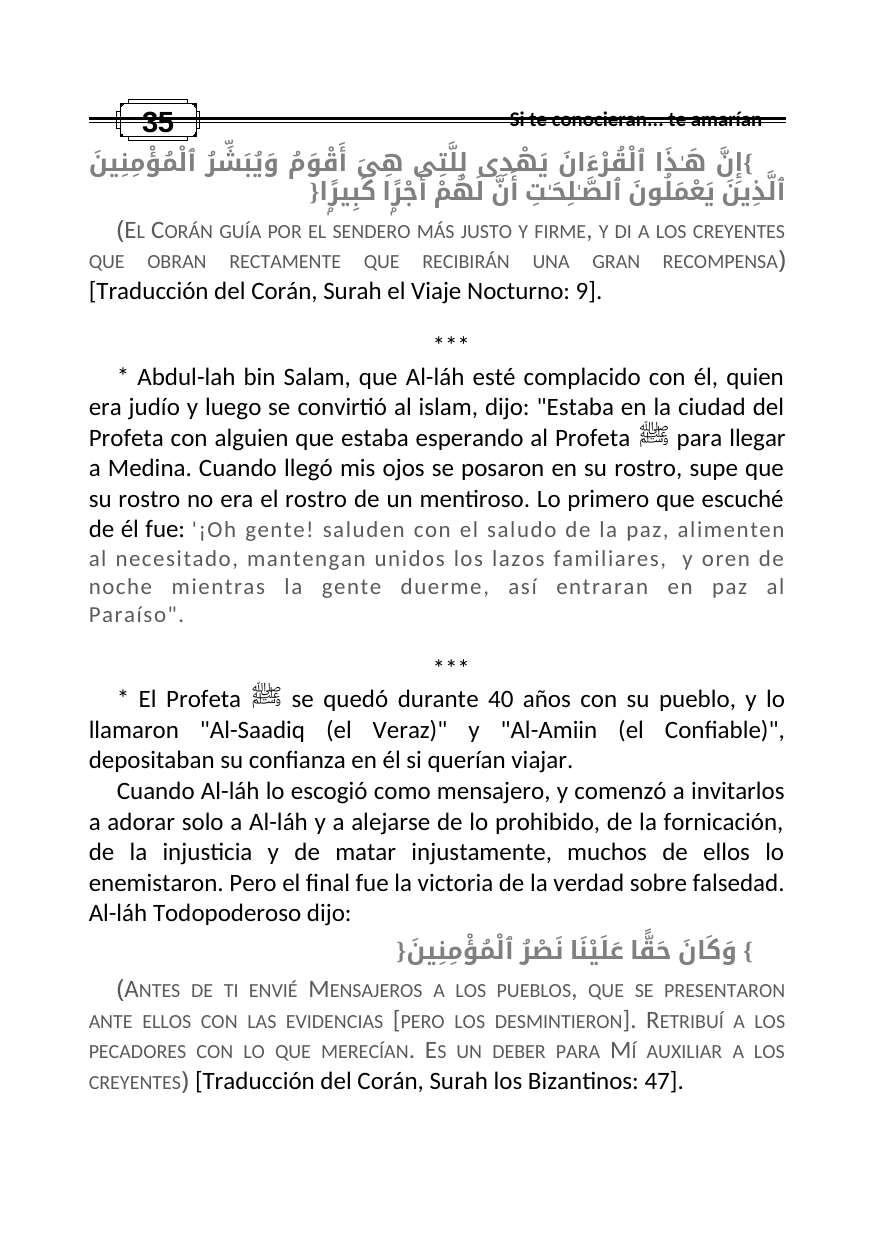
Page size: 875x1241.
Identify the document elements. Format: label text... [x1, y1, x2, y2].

text *** [88, 330, 786, 361]
text *** [88, 653, 786, 684]
text } وَكَانَ حَقًّا عَلَيْنَا نَصْرُ ٱلْمُؤْمِنِينَ{ [88, 936, 786, 965]
text ﴾El Corán guía por el sendero más justo y firme, y di a los creyentes que obran rectamente que recibirán una gran recompensa﴿ [Traducción del Corán, Surah el Viaje Nocturno: 9]. [88, 214, 786, 305]
text Cuando Al-láh lo escogió como mensajero, y comenzó a invitarlos a adorar solo a Al-láh y a alejarse de lo prohibido, de la fornicación, de la injusticia y de matar injustamente, muchos de ellos lo enemistaron. Pero el final fue la victoria de la verdad sobre falsedad. Al-láh Todopoderoso dijo: [88, 775, 786, 928]
text ﴾Antes de ti envié Mensajeros a los pueblos, que se presentaron ante ellos con las evidencias [pero los desmintieron]. Retribuí a los pecadores con lo que merecían. Es un deber para Mí auxiliar a los creyentes﴿ [Traducción del Corán, Surah los Bizantinos: 47]. [88, 973, 786, 1095]
text * Abdul-lah bin Salam, que Al-láh esté complacido con él, quien era judío y luego se convirtió al islam, dijo: "Estaba en la ciudad del Profeta con alguien que estaba esperando al Profeta ﷺ para llegar a Medina. Cuando llegó mis ojos se posaron en su rostro, supe que su rostro no era el rostro de un mentiroso. Lo primero que escuché de él fue: '¡Oh gente! saluden con el saludo de la paz, alimenten al necesitado, mantengan unidos los lazos familiares, y oren de noche mientras la gente duerme, así entraran en paz al Paraíso". [88, 361, 786, 628]
text * El Profeta ﷺ se quedó durante 40 años con su pueblo, y lo llamaron "Al-Saadiq (el Veraz)" y "Al-Amiin (el Confiable)", depositaban su confianza en él si querían viajar. [88, 684, 786, 775]
text }إِنَّ هَـٰذَا ٱلْقُرْءَانَ يَهْدِى لِلَّتِى هِىَ أَقْوَمُ وَيُبَشِّرُ ٱلْمُؤْمِنِينَ ٱلَّذِينَ يَعْمَلُونَ ٱلصَّـٰلِحَـٰتِ أَنَّ لَهُمْ أَجْرًۭا كَبِيرًۭا{ [88, 148, 786, 206]
